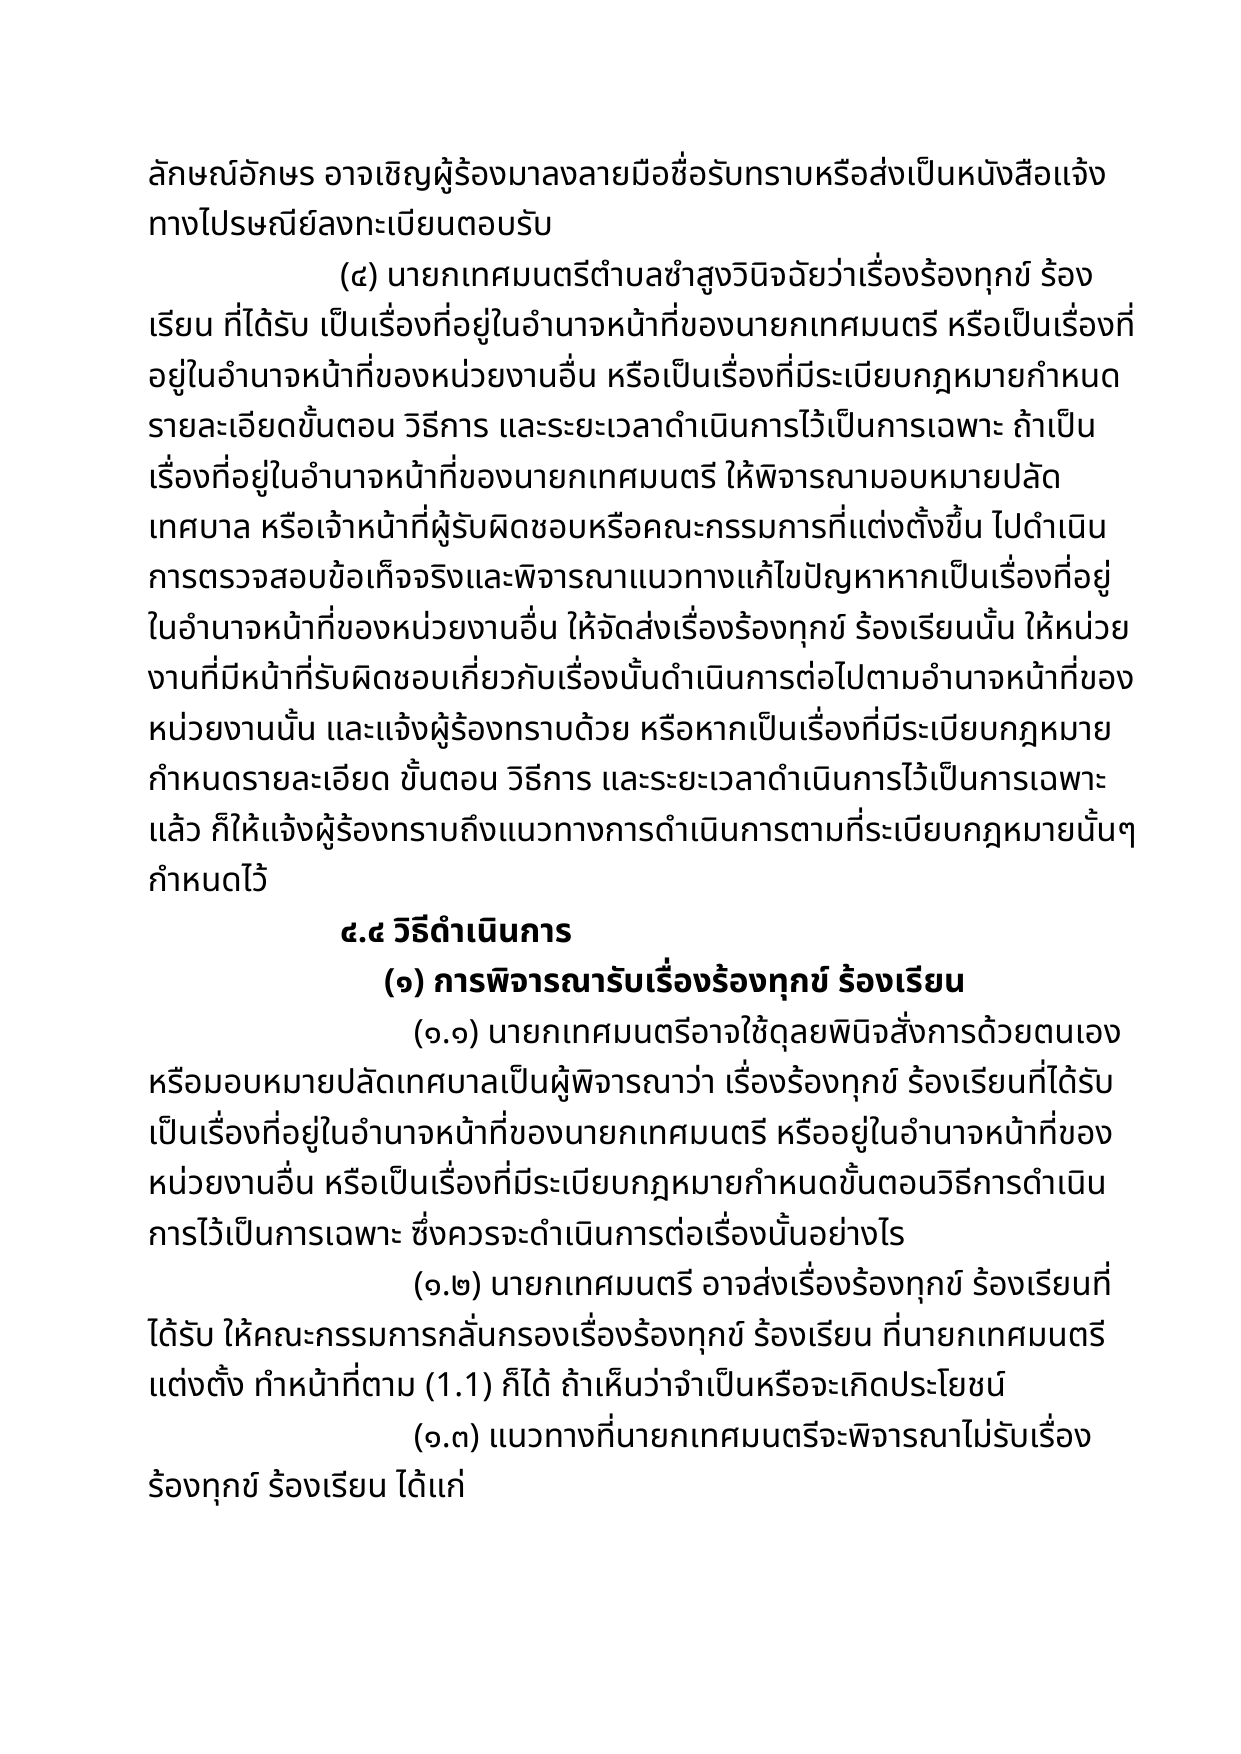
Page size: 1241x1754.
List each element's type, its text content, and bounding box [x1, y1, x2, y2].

text (๑) การพิจารณารับเรื่องร้องทุกข์ ร้องเรียน [148, 957, 1137, 1008]
text (๔) นายกเทศมนตรีตำบลซำสูงวินิจฉัยว่าเรื่องร้องทุกข์ ร้องเรียน ที่ได้รับ เป็นเรื่องที่อยู่ในอำนาจหน้าที่ของนายกเทศมนตรี หรือเป็นเรื่องที่อยู่ในอำนาจหน้าที่ของหน่วยงานอื่น หรือเป็นเรื่องที่มีระเบียบกฎหมายกำหนดรายละเอียดขั้นตอน วิธีการ และระยะเวลาดำเนินการไว้เป็นการเฉพาะ ถ้าเป็นเรื่องที่อยู่ในอำนาจหน้าที่ของนายกเทศมนตรี ให้พิจารณามอบหมายปลัดเทศบาล หรือเจ้าหน้าที่ผู้รับผิดชอบหรือคณะกรรมการที่แต่งตั้งขึ้น ไปดำเนินการตรวจสอบข้อเท็จจริงและพิจารณาแนวทางแก้ไขปัญหาหากเป็นเรื่องที่อยู่ในอำนาจหน้าที่ของหน่วยงานอื่น ให้จัดส่งเรื่องร้องทุกข์ ร้องเรียนนั้น ให้หน่วยงานที่มีหน้าที่รับผิดชอบเกี่ยวกับเรื่องนั้นดำเนินการต่อไปตามอำนาจหน้าที่ของหน่วยงานนั้น และแจ้งผู้ร้องทราบด้วย หรือหากเป็นเรื่องที่มีระเบียบกฎหมายกำหนดรายละเอียด ขั้นตอน วิธีการ และระยะเวลาดำเนินการไว้เป็นการเฉพาะแล้ว ก็ให้แจ้งผู้ร้องทราบถึงแนวทางการดำเนินการตามที่ระเบียบกฎหมายนั้นๆ กำหนดไว้ [148, 251, 1137, 906]
text (๑.๒) นายกเทศมนตรี อาจส่งเรื่องร้องทุกข์ ร้องเรียนที่ได้รับ ให้คณะกรรมการกลั่นกรองเรื่องร้องทุกข์ ร้องเรียน ที่นายกเทศมนตรีแต่งตั้ง ทำหน้าที่ตาม (1.1) ก็ได้ ถ้าเห็นว่าจำเป็นหรือจะเกิดประโยชน์ [148, 1260, 1137, 1412]
text (๑.๓) แนวทางที่นายกเทศมนตรีจะพิจารณาไม่รับเรื่องร้องทุกข์ ร้องเรียน ได้แก่ [148, 1412, 1137, 1513]
text ๔.๔ วิธีดำเนินการ [148, 906, 1137, 957]
text (๑.๑) นายกเทศมนตรีอาจใช้ดุลยพินิจสั่งการด้วยตนเอง หรือมอบหมายปลัดเทศบาลเป็นผู้พิจารณาว่า เรื่องร้องทุกข์ ร้องเรียนที่ได้รับ เป็นเรื่องที่อยู่ในอำนาจหน้าที่ของนายกเทศมนตรี หรืออยู่ในอำนาจหน้าที่ของหน่วยงานอื่น หรือเป็นเรื่องที่มีระเบียบกฎหมายกำหนดขั้นตอนวิธีการดำเนินการไว้เป็นการเฉพาะ ซึ่งควรจะดำเนินการต่อเรื่องนั้นอย่างไร [148, 1008, 1137, 1260]
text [148, 150, 1137, 251]
